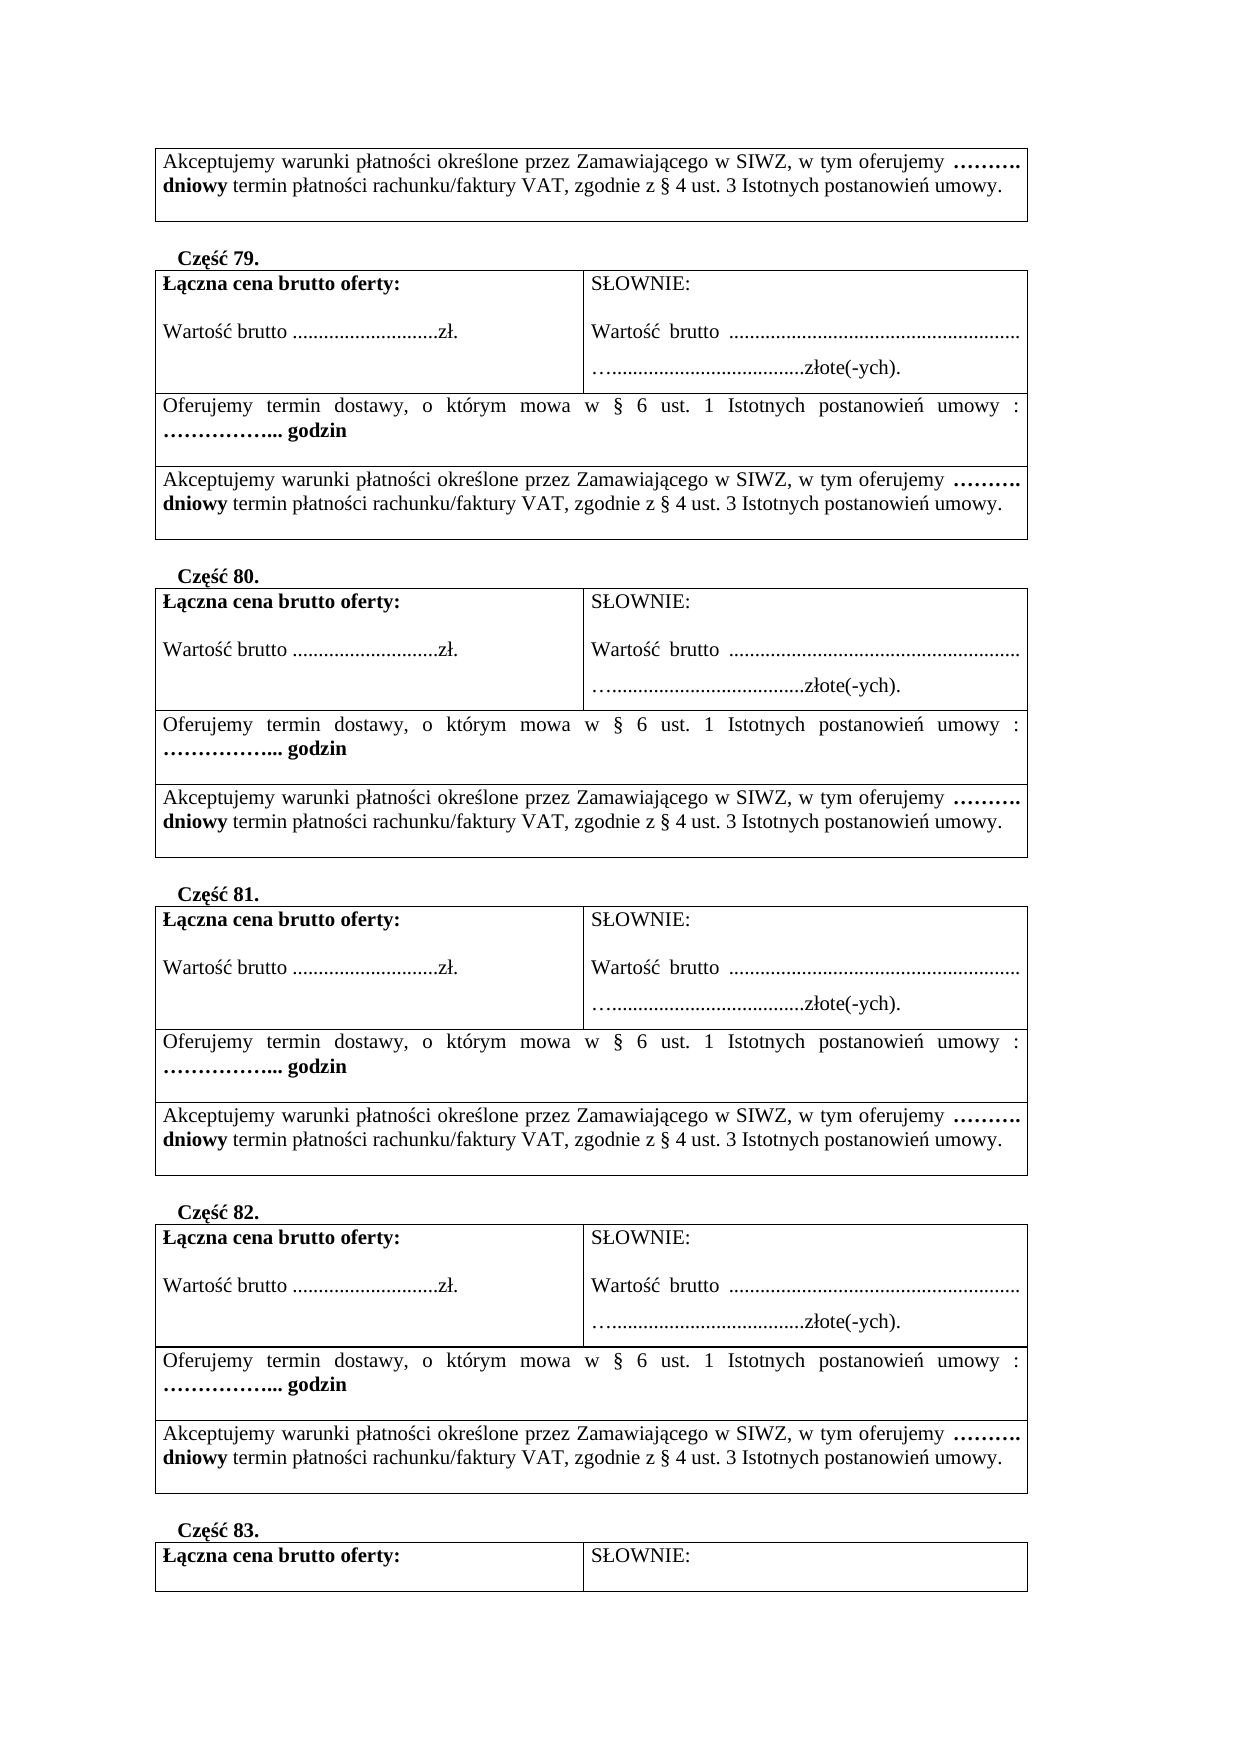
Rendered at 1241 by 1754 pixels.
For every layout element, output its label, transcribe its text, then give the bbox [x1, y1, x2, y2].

table_header SŁOWNIE: Wartość brutto ........................................................ ….....................................złote(-ych). [584, 1225, 1027, 1346]
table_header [584, 1543, 1027, 1591]
table_header SŁOWNIE: Wartość brutto ........................................................ ….....................................złote(-ych). [584, 589, 1027, 710]
table_header Łączna cena brutto oferty: Wartość brutto ............................zł. [156, 907, 583, 1028]
table_header Łączna cena brutto oferty: Wartość brutto ............................zł. [156, 589, 583, 710]
table_header Łączna cena brutto oferty: Wartość brutto ............................zł. [156, 271, 583, 392]
table_header SŁOWNIE: Wartość brutto ........................................................ ….....................................złote(-ych). [584, 271, 1027, 392]
text Część 82. [177, 1200, 1093, 1224]
text Część 83. [177, 1518, 1093, 1542]
text Część 79. [177, 246, 1093, 270]
table_cell Oferujemy termin dostawy, o którym mowa w § 6 ust. 1 Istotnych postanowień umowy : ……………... godzin [156, 394, 1027, 466]
table_header Łączna cena brutto oferty: Wartość brutto ............................zł. [156, 1225, 583, 1346]
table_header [156, 1543, 583, 1591]
table_cell Oferujemy termin dostawy, o którym mowa w § 6 ust. 1 Istotnych postanowień umowy : ……………... godzin [156, 1030, 1027, 1102]
table_header SŁOWNIE: Wartość brutto ........................................................ ….....................................złote(-ych). [584, 907, 1027, 1028]
table_cell Oferujemy termin dostawy, o którym mowa w § 6 ust. 1 Istotnych postanowień umowy : ……………... godzin [156, 711, 1027, 784]
text Część 80. [177, 564, 1093, 588]
table_cell Oferujemy termin dostawy, o którym mowa w § 6 ust. 1 Istotnych postanowień umowy : ……………... godzin [156, 1348, 1027, 1420]
text Część 81. [177, 882, 1093, 906]
